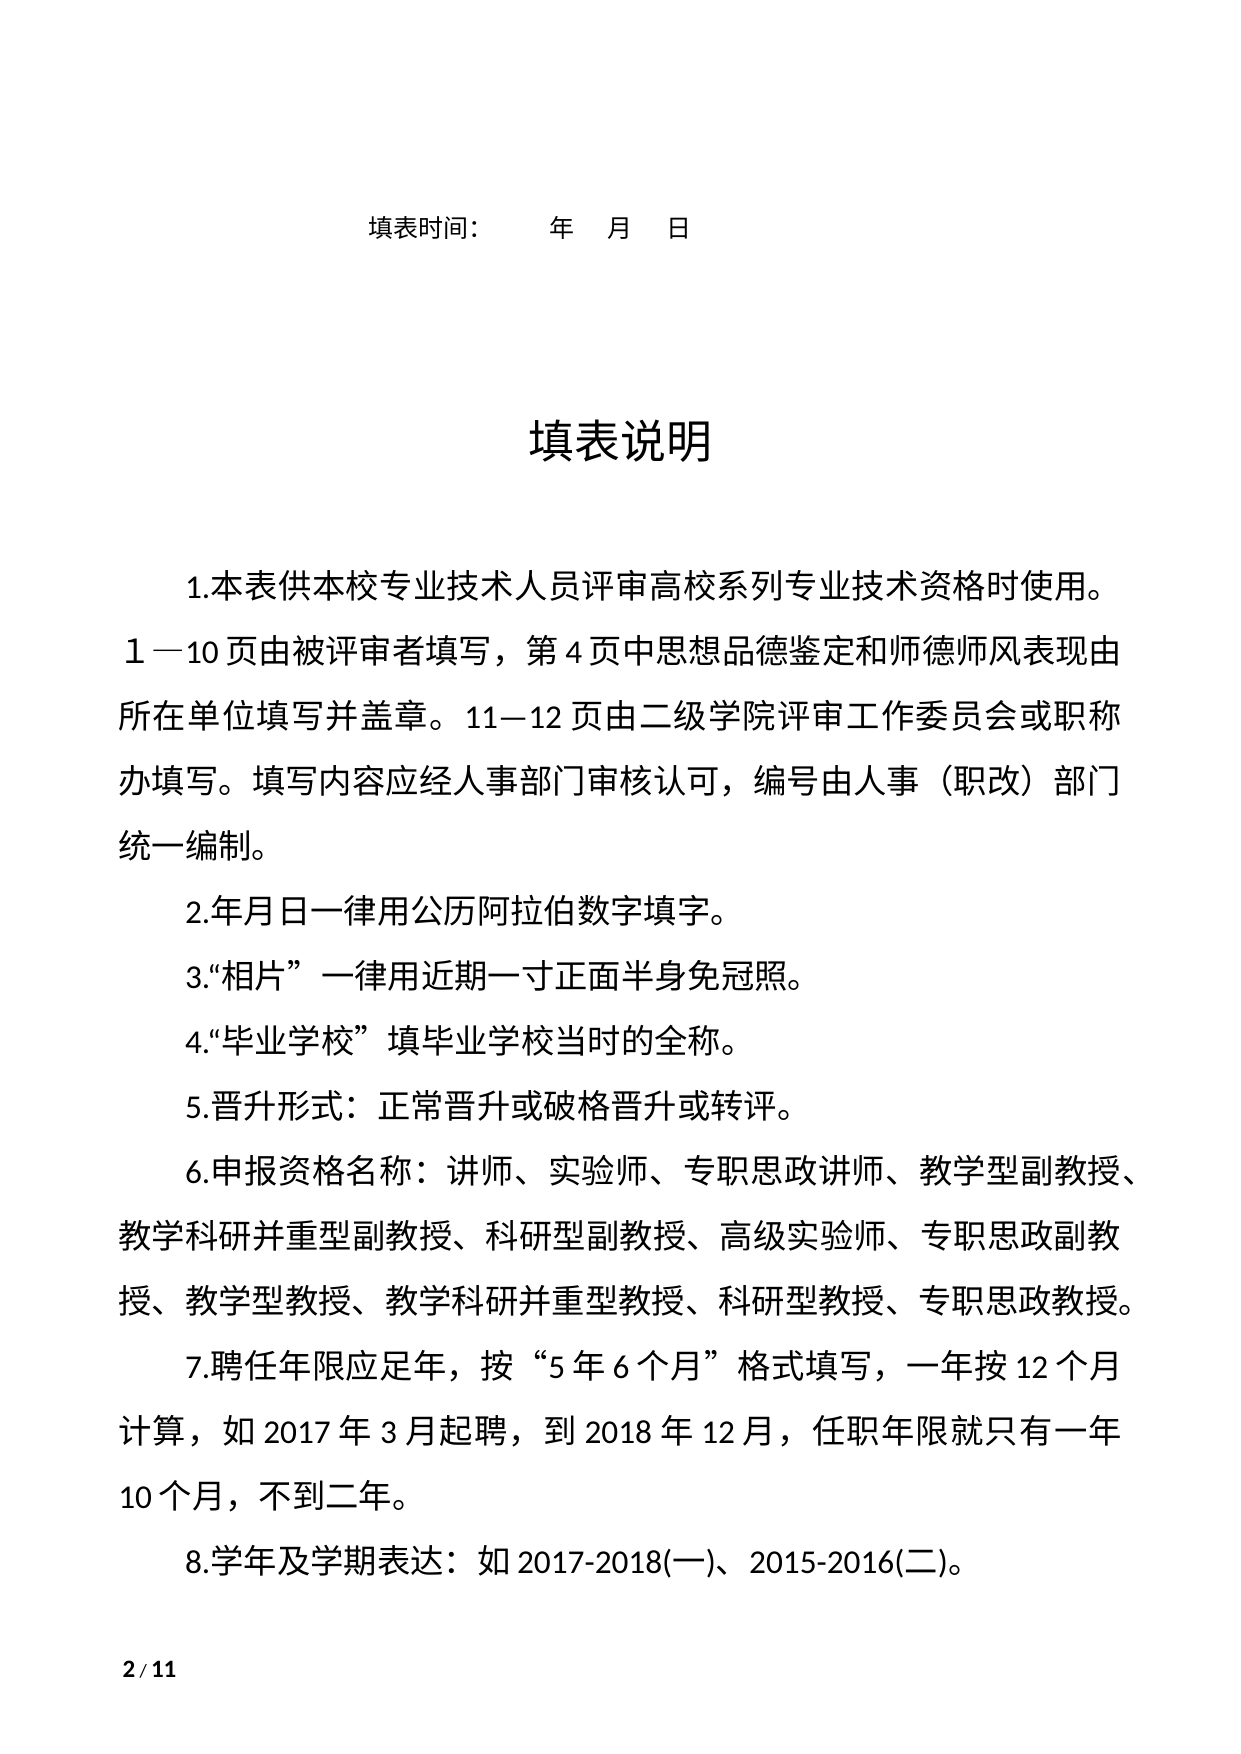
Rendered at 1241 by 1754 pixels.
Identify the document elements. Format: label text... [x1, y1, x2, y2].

text 5.晋升形式：正常晋升或破格晋升或转评。 [118, 1072, 1122, 1137]
text 2.年月日一律用公历阿拉伯数字填字。 [118, 877, 1122, 942]
text 4.“毕业学校”填毕业学校当时的全称。 [118, 1007, 1122, 1072]
text 8.学年及学期表达：如2017-2018(一)、2015-2016(二)。 [118, 1527, 1122, 1592]
text 1.本表供本校专业技术人员评审高校系列专业技术资格时使用。１—10页由被评审者填写，第4页中思想品德鉴定和师德师风表现由所在单位填写并盖章。11—12页由二级学院评审工作委员会或职称办填写。填写内容应经人事部门审核认可，编号由人事（职改）部门统一编制。 [118, 552, 1122, 877]
text 3.“相片”一律用近期一寸正面半身免冠照。 [118, 942, 1122, 1007]
text 6.申报资格名称：讲师、实验师、专职思政讲师、教学型副教授、教学科研并重型副教授、科研型副教授、高级实验师、专职思政副教授、教学型教授、教学科研并重型教授、科研型教授、专职思政教授。 [118, 1137, 1122, 1332]
text 7.聘任年限应足年，按“5年6个月”格式填写，一年按12个月计算，如2017年3月起聘，到2018年12月，任职年限就只有一年10个月，不到二年。 [118, 1332, 1122, 1527]
text 填表时间： 年 月 日 [118, 194, 1122, 259]
text 填表说明 [118, 389, 1122, 487]
